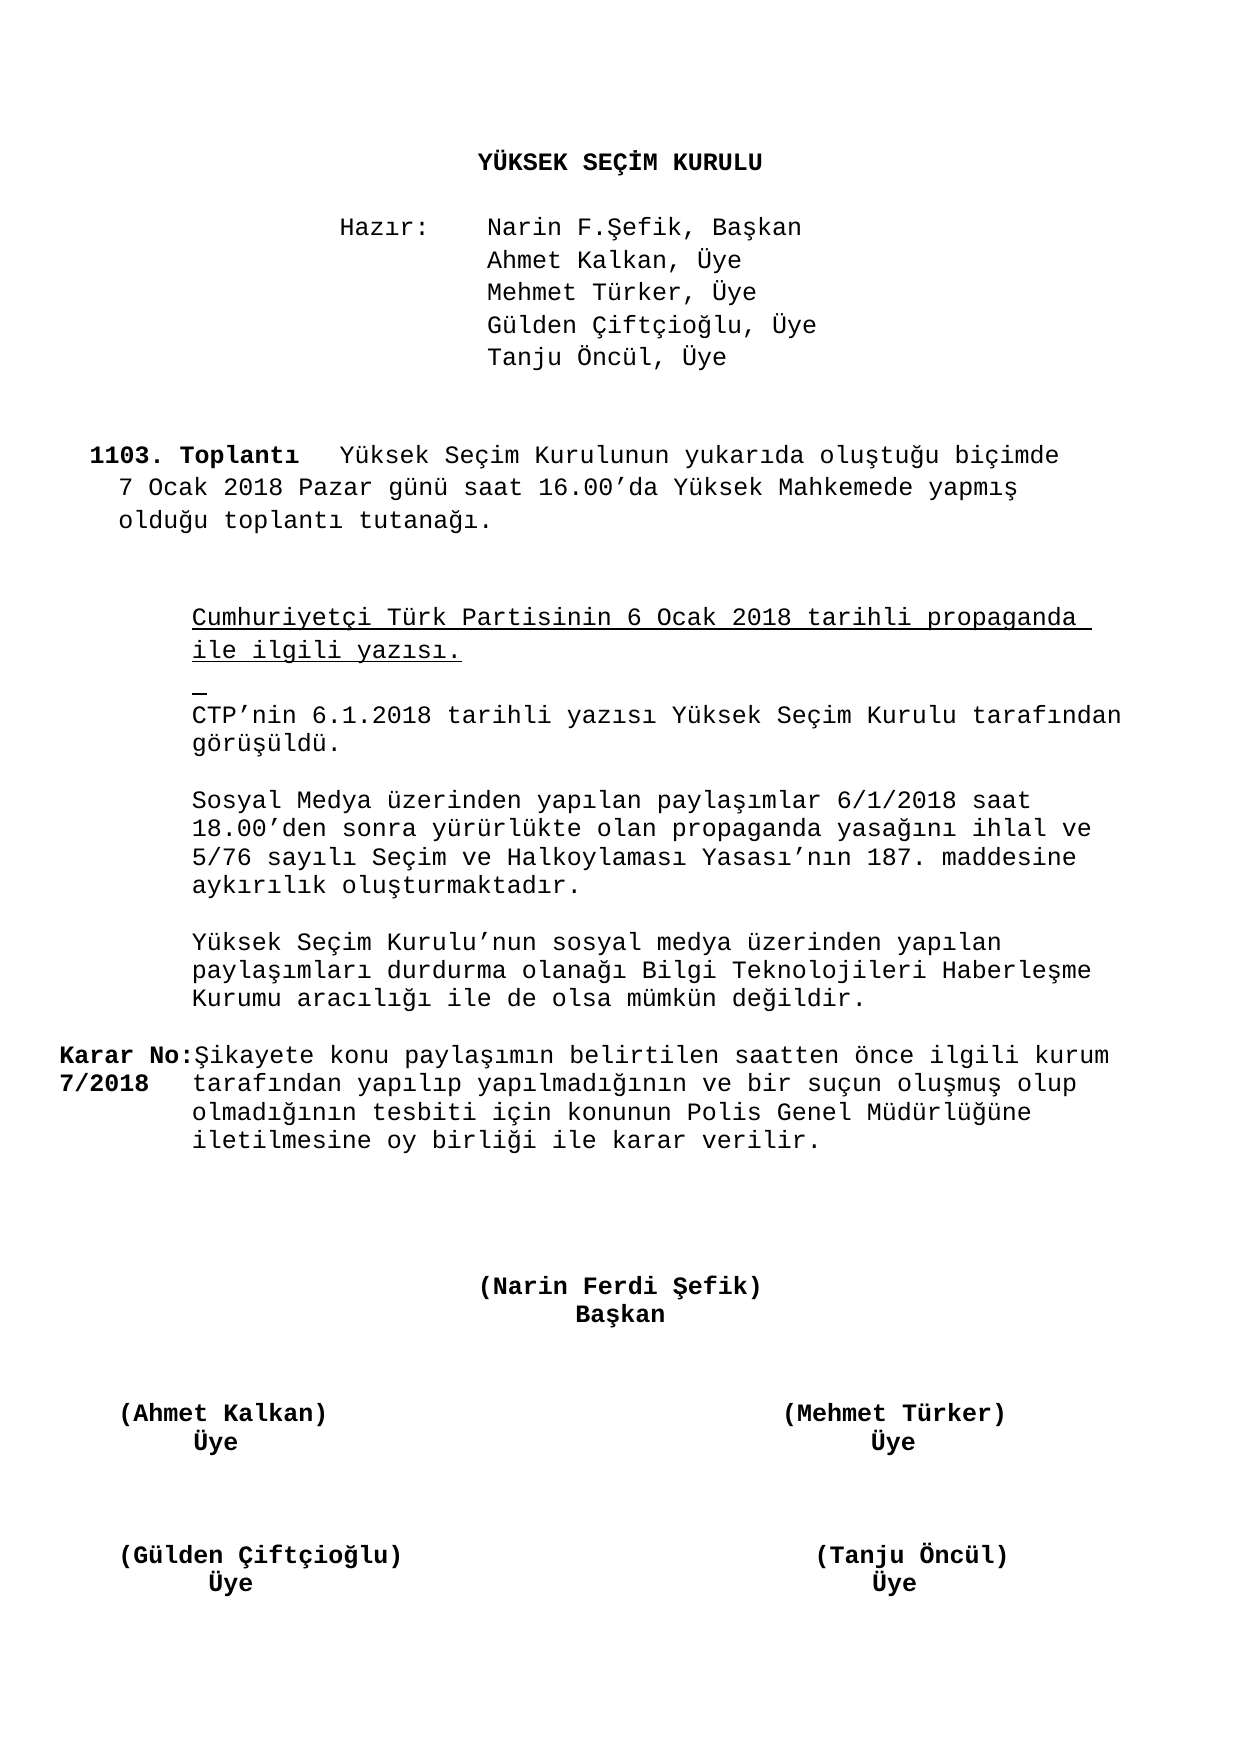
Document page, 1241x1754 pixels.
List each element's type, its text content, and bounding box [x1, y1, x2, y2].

text (Ahmet Kalkan) (Mehmet Türker) [118, 1401, 1122, 1429]
text Ahmet Kalkan, Üye [118, 247, 1122, 276]
text Karar No:Şikayete konu paylaşımın belirtilen saatten önce ilgili kurum [59, 1042, 1122, 1071]
text (Narin Ferdi Şefik) [118, 1273, 1122, 1302]
text Hazır: Narin F.Şefik, Başkan [118, 215, 1122, 243]
text Gülden Çiftçioğlu, Üye [118, 312, 1122, 341]
title YÜKSEK SEÇİM KURULU [118, 150, 1122, 178]
text 7/2018 tarafından yapılıp yapılmadığının ve bir suçun oluşmuş olup olmadığının tesbiti için konunun Polis Genel Müdürlüğüne iletilmesine oy birliği ile karar verilir. [59, 1071, 1122, 1156]
text Sosyal Medya üzerinden yapılan paylaşımlar 6/1/2018 saat 18.00’den sonra yürürlükte olan propaganda yasağını ihlal ve 5/76 sayılı Seçim ve Halkoylaması Yasası’nın 187. maddesine aykırılık oluşturmaktadır. [192, 787, 1122, 901]
text (Gülden Çiftçioğlu) (Tanju Öncül) [118, 1542, 1122, 1571]
text Tanju Öncül, Üye [413, 345, 1122, 373]
text Mehmet Türker, Üye [118, 280, 1122, 308]
text Cumhuriyetçi Türk Partisinin 6 Ocak 2018 tarihli propaganda ile ilgili yazısı. [192, 605, 1122, 666]
text CTP’nin 6.1.2018 tarihli yazısı Yüksek Seçim Kurulu tarafından görüşüldü. [192, 702, 1122, 759]
text Yüksek Seçim Kurulu’nun sosyal medya üzerinden yapılan paylaşımları durdurma olanağı Bilgi Teknolojileri Haberleşme Kurumu aracılığı ile de olsa mümkün değildir. [192, 929, 1122, 1014]
text Başkan [118, 1302, 1122, 1330]
text Üye Üye [118, 1571, 1122, 1599]
text 7 Ocak 2018 Pazar günü saat 16.00’da Yüksek Mahkemede yapmış olduğu toplantı tutanağı. [118, 475, 1122, 536]
text Üye Üye [118, 1429, 1122, 1457]
text 1103. Toplantı Yüksek Seçim Kurulunun yukarıda oluştuğu biçimde [44, 442, 1122, 471]
